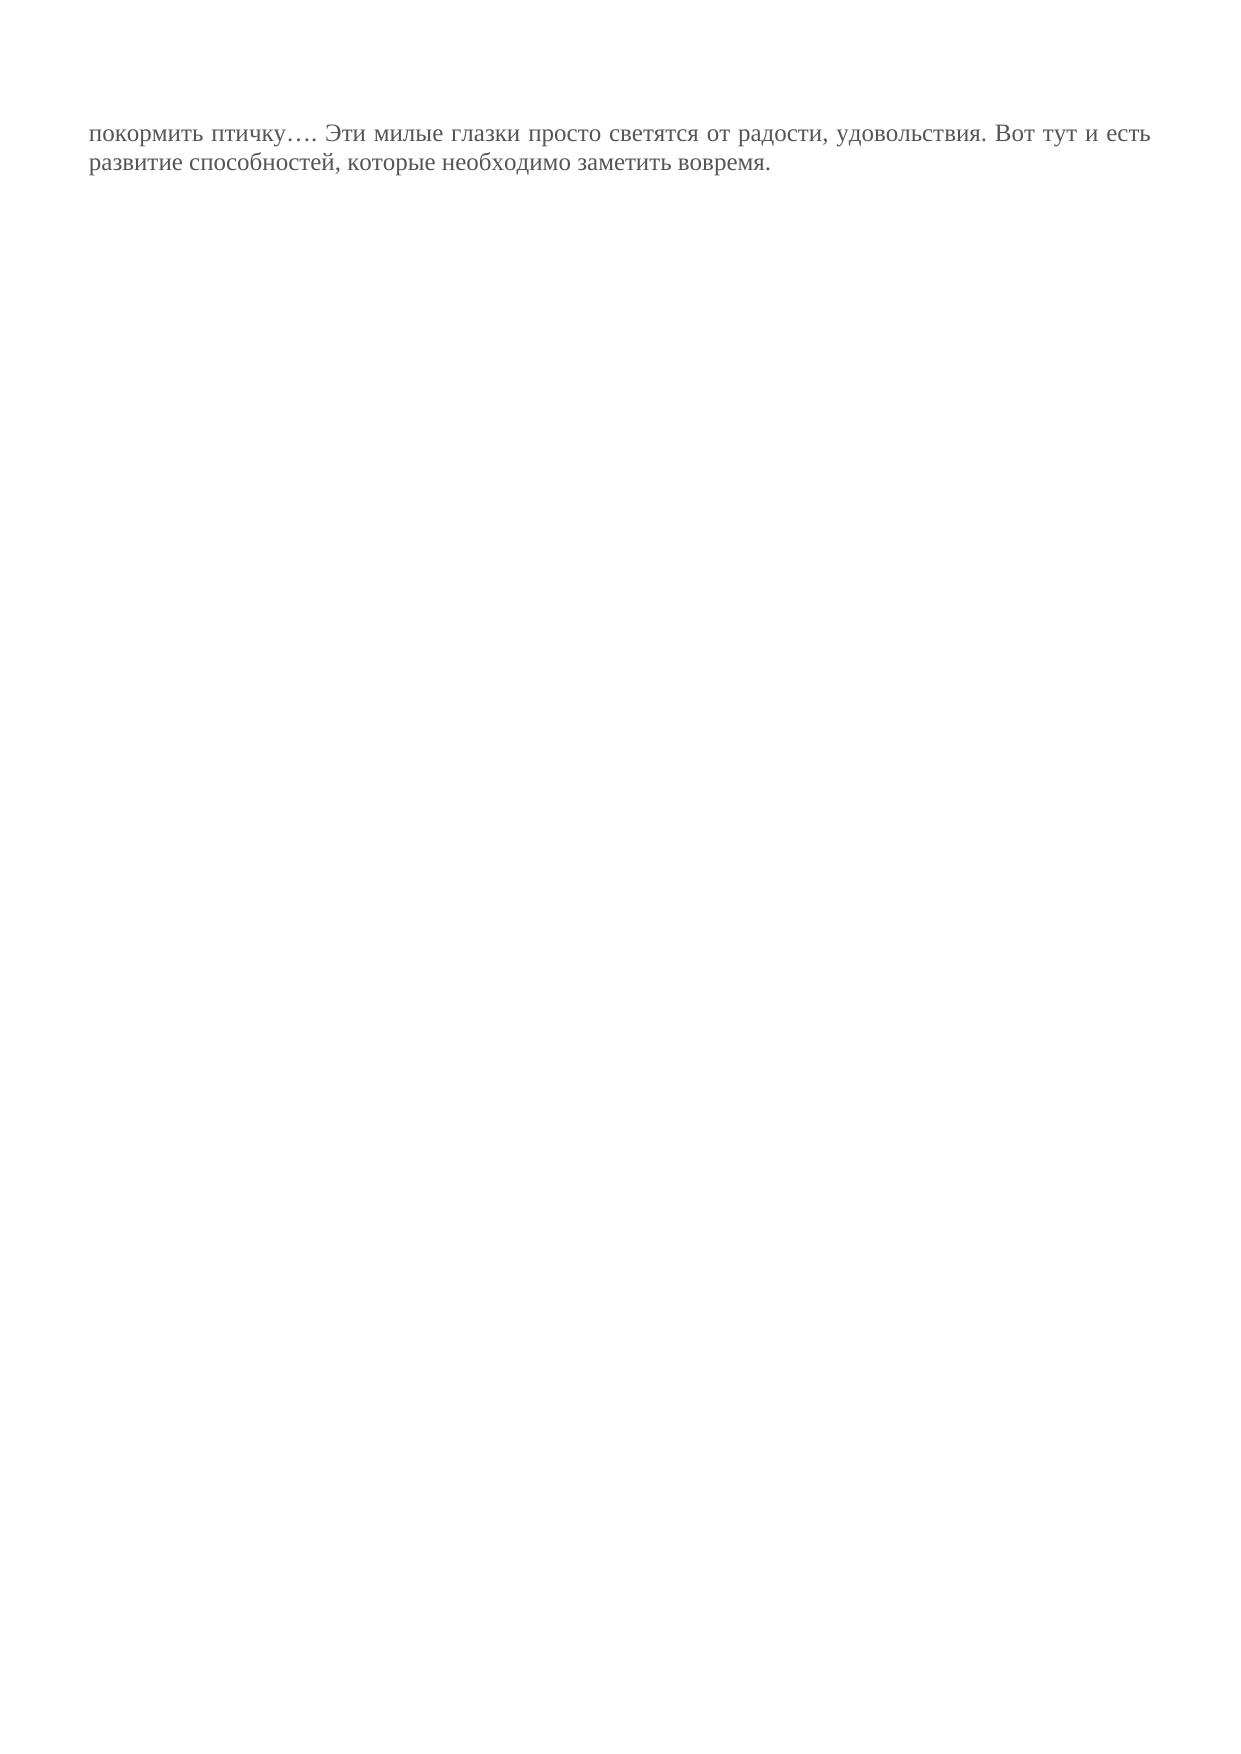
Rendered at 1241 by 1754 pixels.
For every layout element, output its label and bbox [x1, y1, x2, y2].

text [89, 118, 1152, 176]
